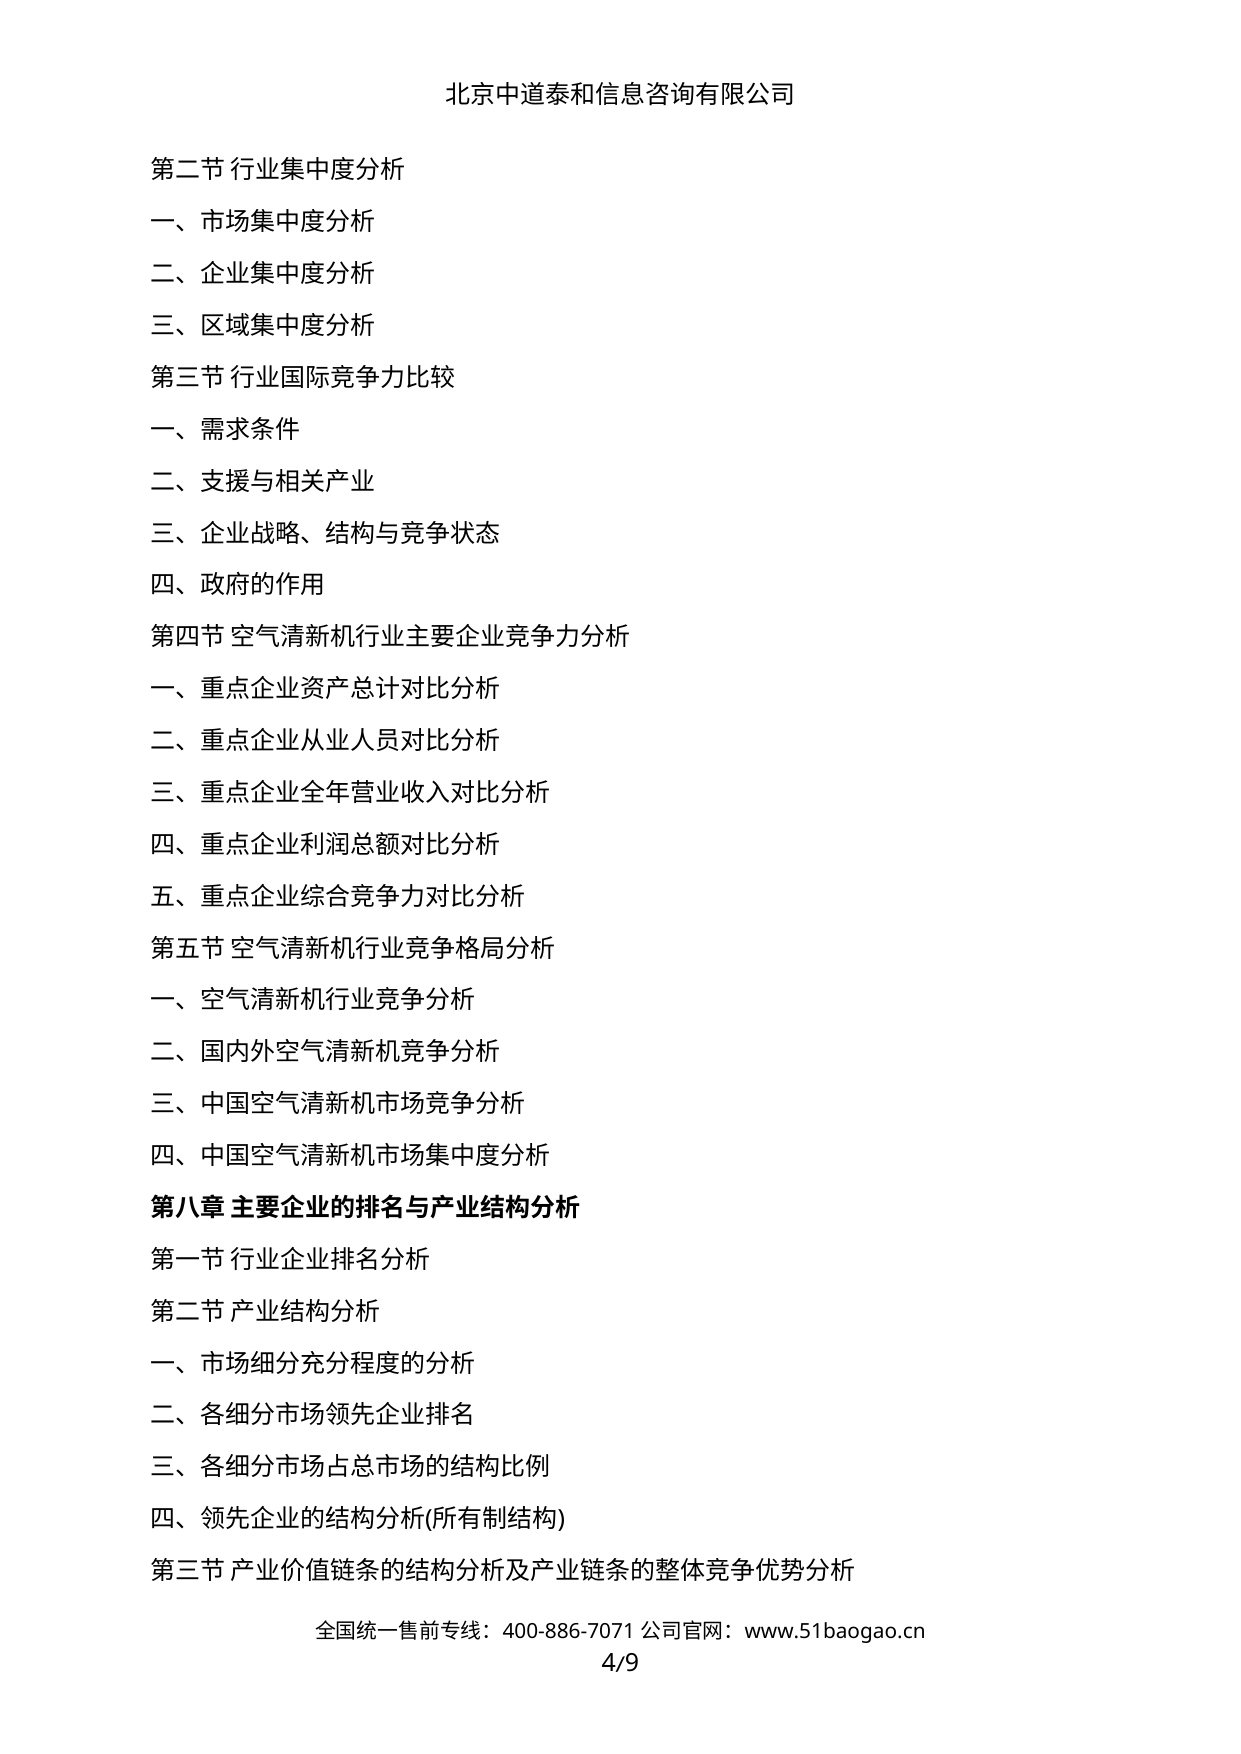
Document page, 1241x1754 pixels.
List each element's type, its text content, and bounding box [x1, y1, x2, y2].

text 一、市场细分充分程度的分析 [150, 1343, 1090, 1379]
text 二、各细分市场领先企业排名 [150, 1395, 1090, 1431]
text 三、区域集中度分析 [150, 306, 1090, 342]
text 第四节 空气清新机行业主要企业竞争力分析 [150, 617, 1090, 653]
text 四、领先企业的结构分析(所有制结构) [150, 1499, 1090, 1535]
text 二、支援与相关产业 [150, 461, 1090, 497]
text 一、重点企业资产总计对比分析 [150, 669, 1090, 705]
text 三、企业战略、结构与竞争状态 [150, 513, 1090, 549]
text 三、各细分市场占总市场的结构比例 [150, 1447, 1090, 1483]
text 五、重点企业综合竞争力对比分析 [150, 876, 1090, 912]
text 第八章 主要企业的排名与产业结构分析 [150, 1187, 1090, 1224]
text 二、国内外空气清新机竞争分析 [150, 1032, 1090, 1068]
text 第二节 产业结构分析 [150, 1291, 1090, 1327]
text 三、中国空气清新机市场竞争分析 [150, 1084, 1090, 1120]
text 第二节 行业集中度分析 [150, 150, 1090, 186]
text 二、企业集中度分析 [150, 254, 1090, 290]
text 四、中国空气清新机市场集中度分析 [150, 1136, 1090, 1172]
text 一、需求条件 [150, 409, 1090, 446]
text 第五节 空气清新机行业竞争格局分析 [150, 928, 1090, 964]
text 第一节 行业企业排名分析 [150, 1239, 1090, 1276]
text 第三节 行业国际竞争力比较 [150, 357, 1090, 394]
text 一、市场集中度分析 [150, 202, 1090, 238]
text 第三节 产业价值链条的结构分析及产业链条的整体竞争优势分析 [150, 1551, 1090, 1587]
text 二、重点企业从业人员对比分析 [150, 721, 1090, 757]
text 四、重点企业利润总额对比分析 [150, 824, 1090, 861]
text 一、空气清新机行业竞争分析 [150, 980, 1090, 1016]
text 三、重点企业全年营业收入对比分析 [150, 772, 1090, 809]
text 四、政府的作用 [150, 565, 1090, 601]
